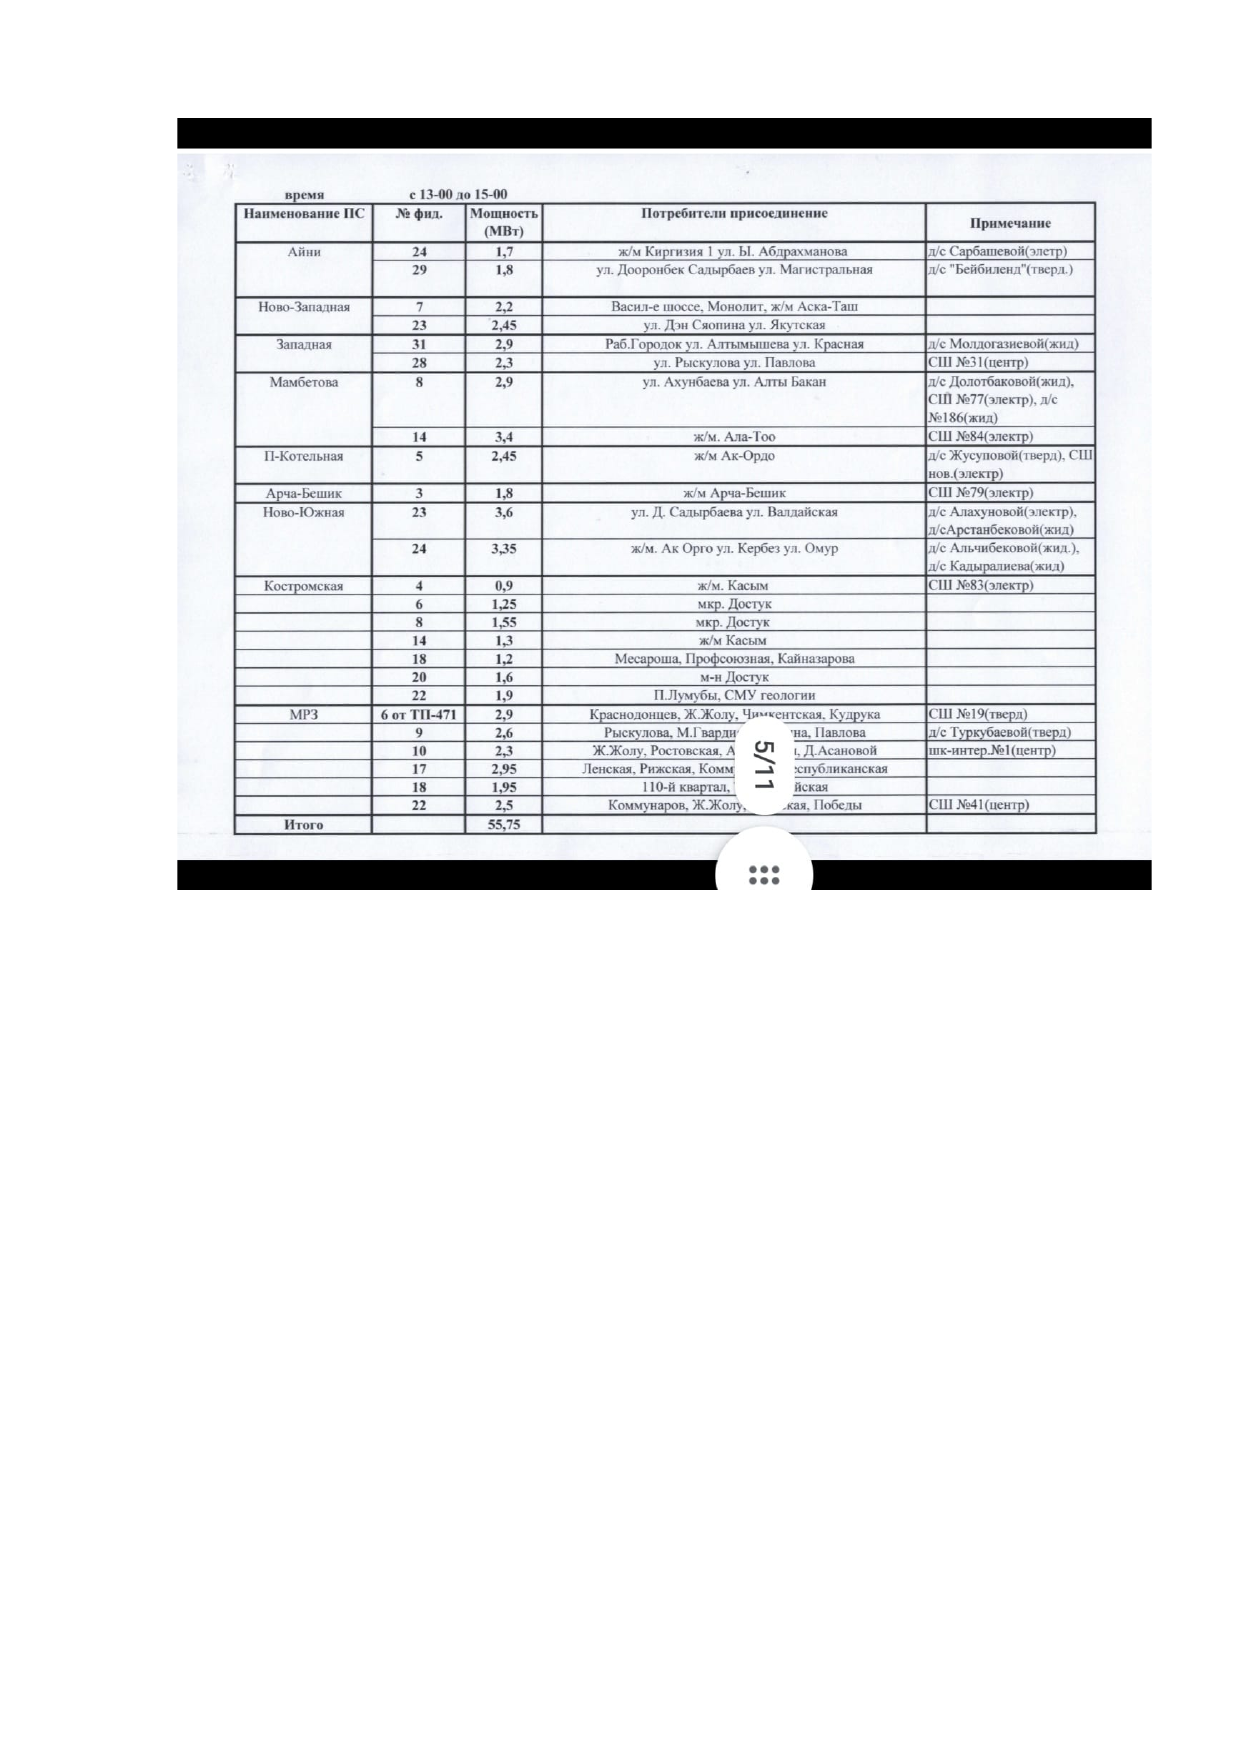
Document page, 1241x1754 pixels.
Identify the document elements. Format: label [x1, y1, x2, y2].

picture [177, 118, 1152, 890]
